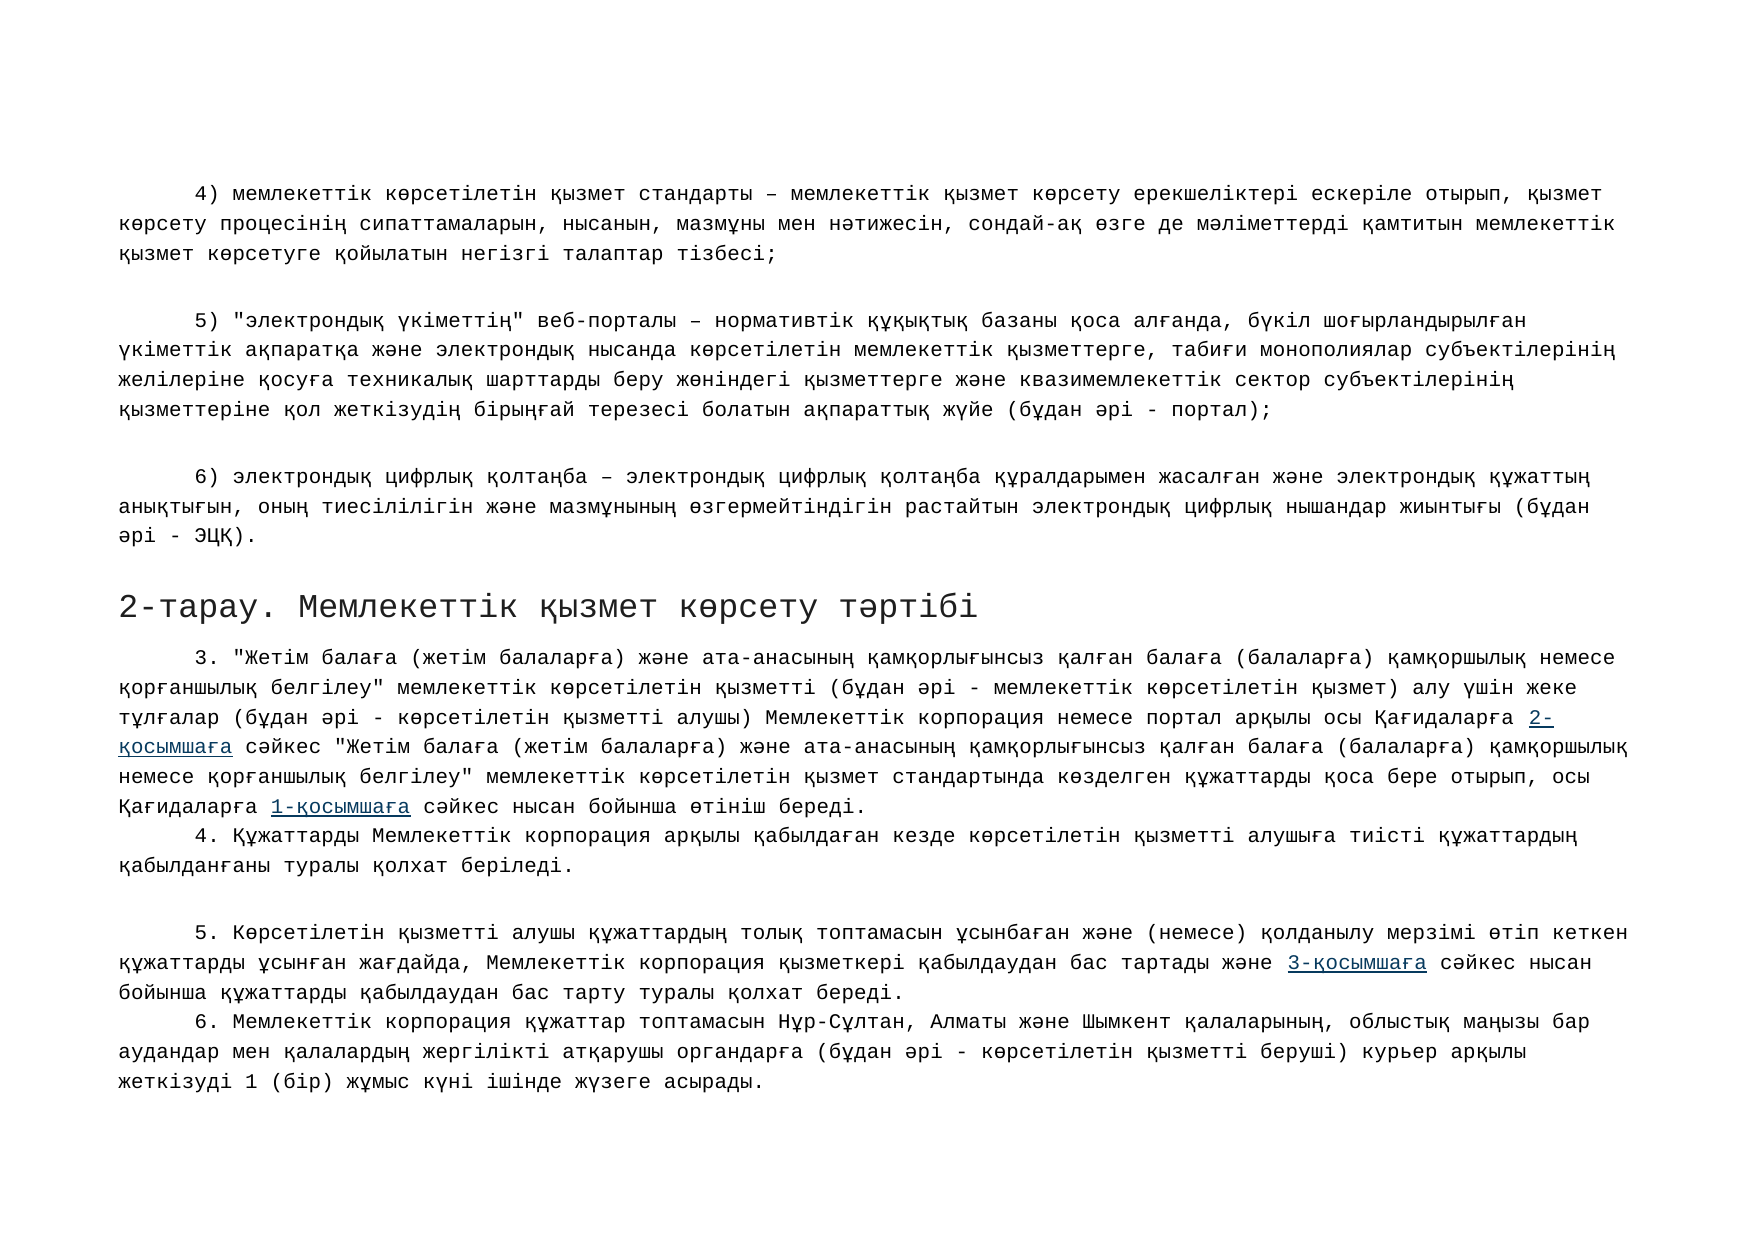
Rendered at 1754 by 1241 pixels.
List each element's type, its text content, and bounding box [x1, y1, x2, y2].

text 6) электрондық цифрлық қолтаңба – электрондық цифрлық қолтаңба құралдарымен жасалған және электрондық құжаттың анықтығын, оның тиесілілігін және мазмұнының өзгермейтіндігін растайтын электрондық цифрлық нышандар жиынтығы (бұдан әрі - ЭЦҚ). [118, 460, 1636, 549]
text 6. Мемлекеттік корпорация құжаттар топтамасын Нұр-Сұлтан, Алматы және Шымкент қалаларының, облыстық маңызы бар аудандар мен қалалардың жергілікті атқарушы органдарға (бұдан әрі - көрсетілетін қызметті беруші) курьер арқылы жеткізуді 1 (бір) жұмыс күні ішінде жүзеге асырады. [118, 1005, 1636, 1094]
text 5) "электрондық үкіметтің" веб-порталы – нормативтік құқықтық базаны қоса алғанда, бүкіл шоғырландырылған үкіметтік ақпаратқа және электрондық нысанда көрсетілетін мемлекеттік қызметтерге, табиғи монополиялар субъектілерінің желілеріне қосуға техникалық шарттарды беру жөніндегі қызметтерге және квазимемлекеттік сектор субъектілерінің қызметтеріне қол жеткізудің бірыңғай терезесі болатын ақпараттық жүйе (бұдан әрі - портал); [118, 304, 1636, 422]
text 5. Көрсетілетін қызметті алушы құжаттардың толық топтамасын ұсынбаған және (немесе) қолданылу мерзімі өтіп кеткен құжаттарды ұсынған жағдайда, Мемлекеттік корпорация қызметкері қабылдаудан бас тартады және 3-қосымшаға сәйкес нысан бойынша құжаттарды қабылдаудан бас тарту туралы қолхат береді. [118, 916, 1636, 1005]
text 4) мемлекеттік көрсетілетін қызмет стандарты – мемлекеттік қызмет көрсету ерекшеліктері ескеріле отырып, қызмет көрсету процесінің сипаттамаларын, нысанын, мазмұны мен нәтижесін, сондай-ақ өзге де мәліметтерді қамтитын мемлекеттік қызмет көрсетуге қойылатын негізгі талаптар тізбесі; [118, 177, 1636, 266]
text 3. "Жетім балаға (жетім балаларға) және ата-анасының қамқорлығынсыз қалған балаға (балаларға) қамқоршылық немесе қорғаншылық белгілеу" мемлекеттік көрсетілетін қызметті (бұдан әрі - мемлекеттік көрсетілетін қызмет) алу үшін жеке тұлғалар (бұдан әрі - көрсетілетін қызметті алушы) Мемлекеттік корпорация немесе портал арқылы осы Қағидаларға 2-қосымшаға сәйкес "Жетім балаға (жетім балаларға) және ата-анасының қамқорлығынсыз қалған балаға (балаларға) қамқоршылық немесе қорғаншылық белгілеу" мемлекеттік көрсетілетін қызмет стандартында көзделген құжаттарды қоса бере отырып, осы Қағидаларға 1-қосымшаға сәйкес нысан бойынша өтініш береді. [118, 641, 1636, 819]
text 2-тарау. Мемлекеттік қызмет көрсету тәртібі [118, 587, 1636, 627]
text 4. Құжаттарды Мемлекеттік корпорация арқылы қабылдаған кезде көрсетілетін қызметті алушыға тиісті құжаттардың қабылданғаны туралы қолхат беріледі. [118, 819, 1636, 879]
